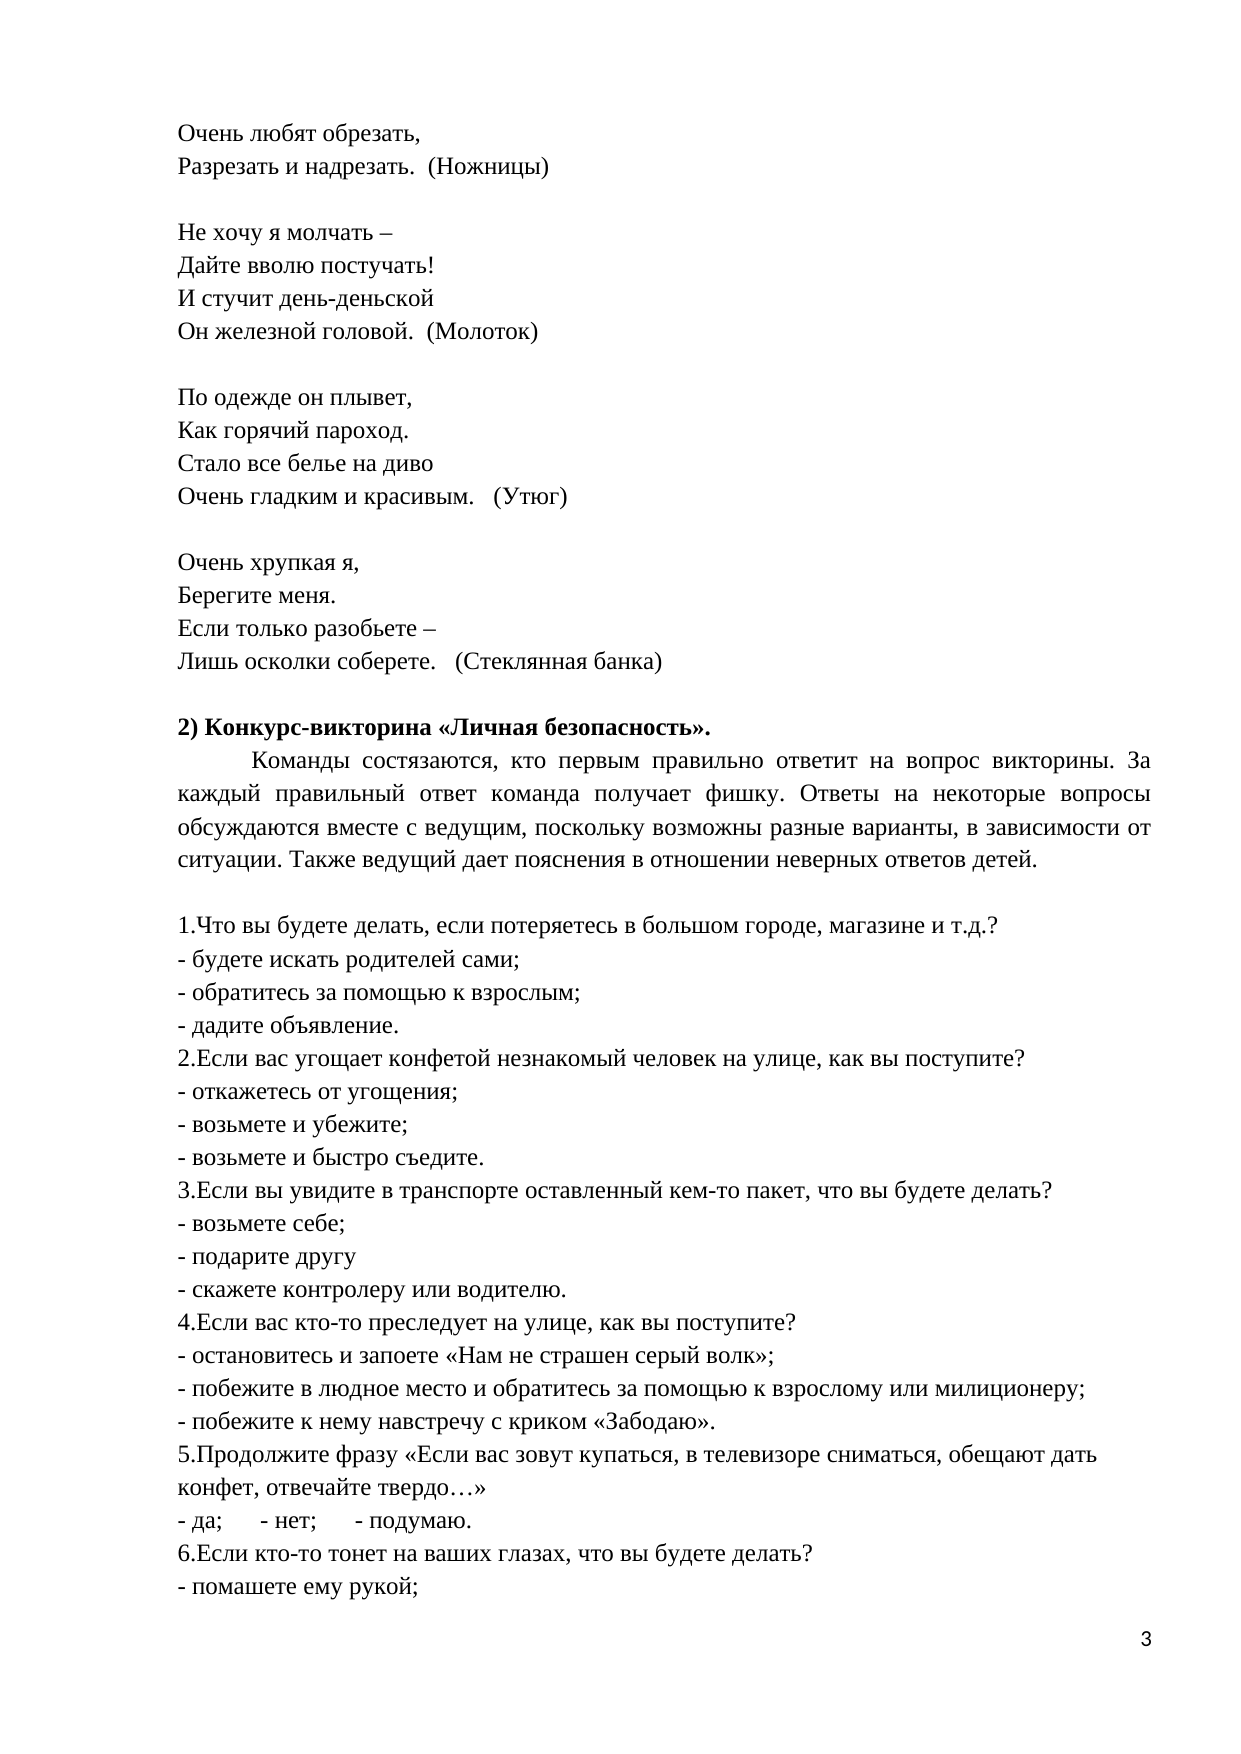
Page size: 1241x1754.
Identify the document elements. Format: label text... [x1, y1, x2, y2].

text Очень хрупкая я, Берегите меня. Если только разобьете – Лишь осколки соберете. (Стеклянная банка) [177, 547, 1152, 675]
text Очень любят обрезать, Разрезать и надрезать. (Ножницы) [177, 118, 1152, 180]
text 2) Конкурс-викторина «Личная безопасность». [177, 712, 1152, 741]
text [177, 1505, 1152, 1600]
text Команды состязаются, кто первым правильно ответит на вопрос викторины. За каждый правильный ответ команда получает фишку. Ответы на некоторые вопросы обсуждаются вместе с ведущим, поскольку возможны разные варианты, в зависимости от ситуации. Также ведущий дает пояснения в отношении неверных ответов детей. [177, 840, 1152, 873]
text Не хочу я молчать – Дайте вволю постучать! И стучит день-деньской Он железной головой. (Молоток) [177, 217, 1152, 345]
text По одежде он плывет, Как горячий пароход. Стало все белье на диво Очень гладким и красивым. (Утюг) [177, 382, 1152, 510]
text Команды состязаются, кто первым правильно ответит на вопрос викторины. За каждый правильный ответ команда получает фишку. Ответы на некоторые вопросы обсуждаются вместе с ведущим, поскольку возможны разные варианты, в зависимости от ситуации. Также ведущий дает пояснения в отношении неверных ответов детей. [177, 746, 1152, 779]
text 1.Что вы будете делать, если потеряетесь в большом городе, магазине и т.д.? - будете искать родителей сами; - обратитесь за помощью к взрослым; - дадите объявление. 2.Если вас угощает конфетой незнакомый человек на улице, как вы поступите? - откажетесь от угощения; - возьмете и убежите; - возьмете и быстро съедите. 3.Если вы увидите в транспорте оставленный кем-то пакет, что вы будете делать? - возьмете себе; - подарите другу - скажете контролеру или водителю. 4.Если вас кто-то преследует на улице, как вы поступите? - остановитесь и запоете «Нам не страшен серый волк»; - побежите в людное место и обратитесь за помощью к взрослому или милиционеру; - побежите к нему навстречу с криком «Забодаю». 5.Продолжите фразу «Если вас зовут купаться, в телевизоре сниматься, обещают дать конфет, отвечайте твердо…» [177, 911, 1152, 1501]
